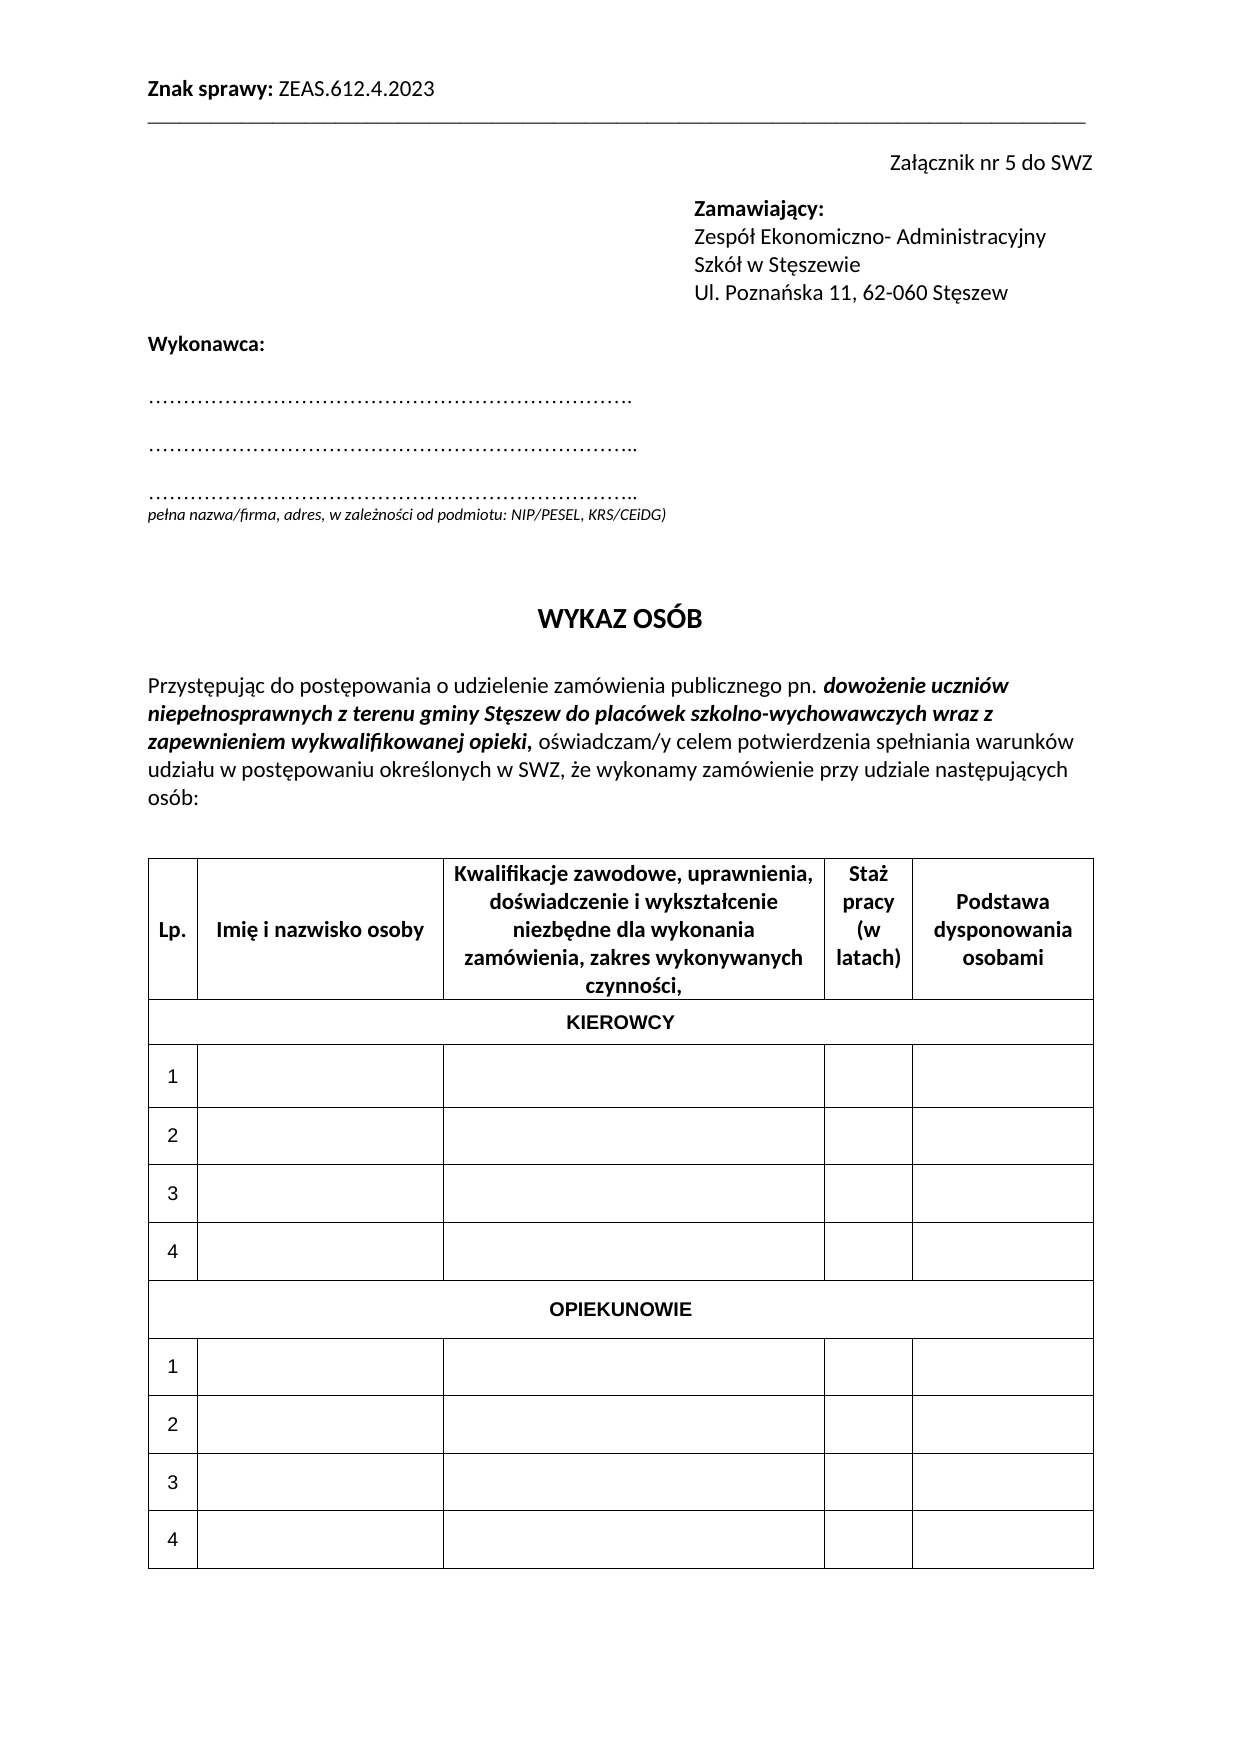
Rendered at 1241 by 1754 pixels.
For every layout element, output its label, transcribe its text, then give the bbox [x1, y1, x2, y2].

text Zespół Ekonomiczno- Administracyjny [694, 222, 1093, 251]
table_cell [198, 1339, 443, 1395]
table_cell 1 [149, 1339, 197, 1395]
title Przystępując do postępowania o udzielenie zamówienia publicznego pn. dowożenie uczniów niepełnosprawnych z terenu gminy Stęszew do placówek szkolno-wychowawczych wraz z zapewnieniem wykwalifikowanej opieki, oświadczam/y celem potwierdzenia spełniania warunków udziału w postępowaniu określonych w SWZ, że wykonamy zamówienie przy udziale następujących osób: [148, 671, 1093, 811]
table_cell [198, 1165, 443, 1222]
table_cell 3 [149, 1454, 197, 1510]
table_cell [825, 1511, 912, 1568]
table_cell 3 [149, 1165, 197, 1222]
table_cell 2 [149, 1108, 197, 1164]
table_cell [444, 1454, 824, 1510]
table_cell [825, 1165, 912, 1222]
table_cell [913, 1511, 1093, 1568]
text WYKAZ OSÓB [148, 600, 1093, 636]
text Zamawiający: [694, 194, 1093, 222]
table_cell [825, 1045, 912, 1107]
table_header Lp. [149, 859, 197, 999]
table_header Staż pracy (w latach) [825, 859, 912, 999]
text …………………………………………………………….. [148, 480, 1093, 504]
table_cell [198, 1396, 443, 1453]
table_cell [825, 1108, 912, 1164]
text ……………………………………………………………. [148, 384, 1093, 408]
table_header Podstawa dysponowania osobami [913, 859, 1093, 999]
table_header Kwalifikacje zawodowe, uprawnienia, doświadczenie i wykształcenie niezbędne dla wykonania zamówienia, zakres wykonywanych czynności, [444, 859, 824, 999]
table_cell [825, 1396, 912, 1453]
table_cell [825, 1339, 912, 1395]
text pełna nazwa/firma, adres, w zależności od podmiotu: NIP/PESEL, KRS/CEiDG) [148, 504, 1093, 524]
table_cell [913, 1045, 1093, 1107]
text Ul. Poznańska 11, 62-060 Stęszew [694, 278, 1093, 307]
table_cell [444, 1339, 824, 1395]
table_cell [913, 1223, 1093, 1280]
table_cell [825, 1223, 912, 1280]
table_cell [913, 1108, 1093, 1164]
table_cell [444, 1108, 824, 1164]
table_header Imię i nazwisko osoby [198, 859, 443, 999]
text Szkół w Stęszewie [694, 251, 1093, 278]
table_cell [444, 1165, 824, 1222]
table_cell KIEROWCY [149, 1000, 1093, 1044]
table_cell [444, 1511, 824, 1568]
table_cell 4 [149, 1223, 197, 1280]
table_cell [913, 1165, 1093, 1222]
table_cell [825, 1454, 912, 1510]
table_cell 1 [149, 1045, 197, 1107]
table_cell [913, 1339, 1093, 1395]
text …………………………………………………………….. [148, 432, 1093, 456]
table_cell 2 [149, 1396, 197, 1453]
table_cell 4 [149, 1511, 197, 1568]
table_cell OPIEKUNOWIE [149, 1281, 1093, 1337]
table_cell [913, 1454, 1093, 1510]
table_cell [198, 1454, 443, 1510]
table_cell [913, 1396, 1093, 1453]
table_cell [444, 1045, 824, 1107]
table_cell [198, 1108, 443, 1164]
table_cell [198, 1045, 443, 1107]
table_cell [198, 1511, 443, 1568]
table_cell [444, 1396, 824, 1453]
text Wykonawca: [148, 331, 1093, 357]
table_cell [444, 1223, 824, 1280]
text Załącznik nr 5 do SWZ [148, 148, 1093, 176]
table_cell [198, 1223, 443, 1280]
